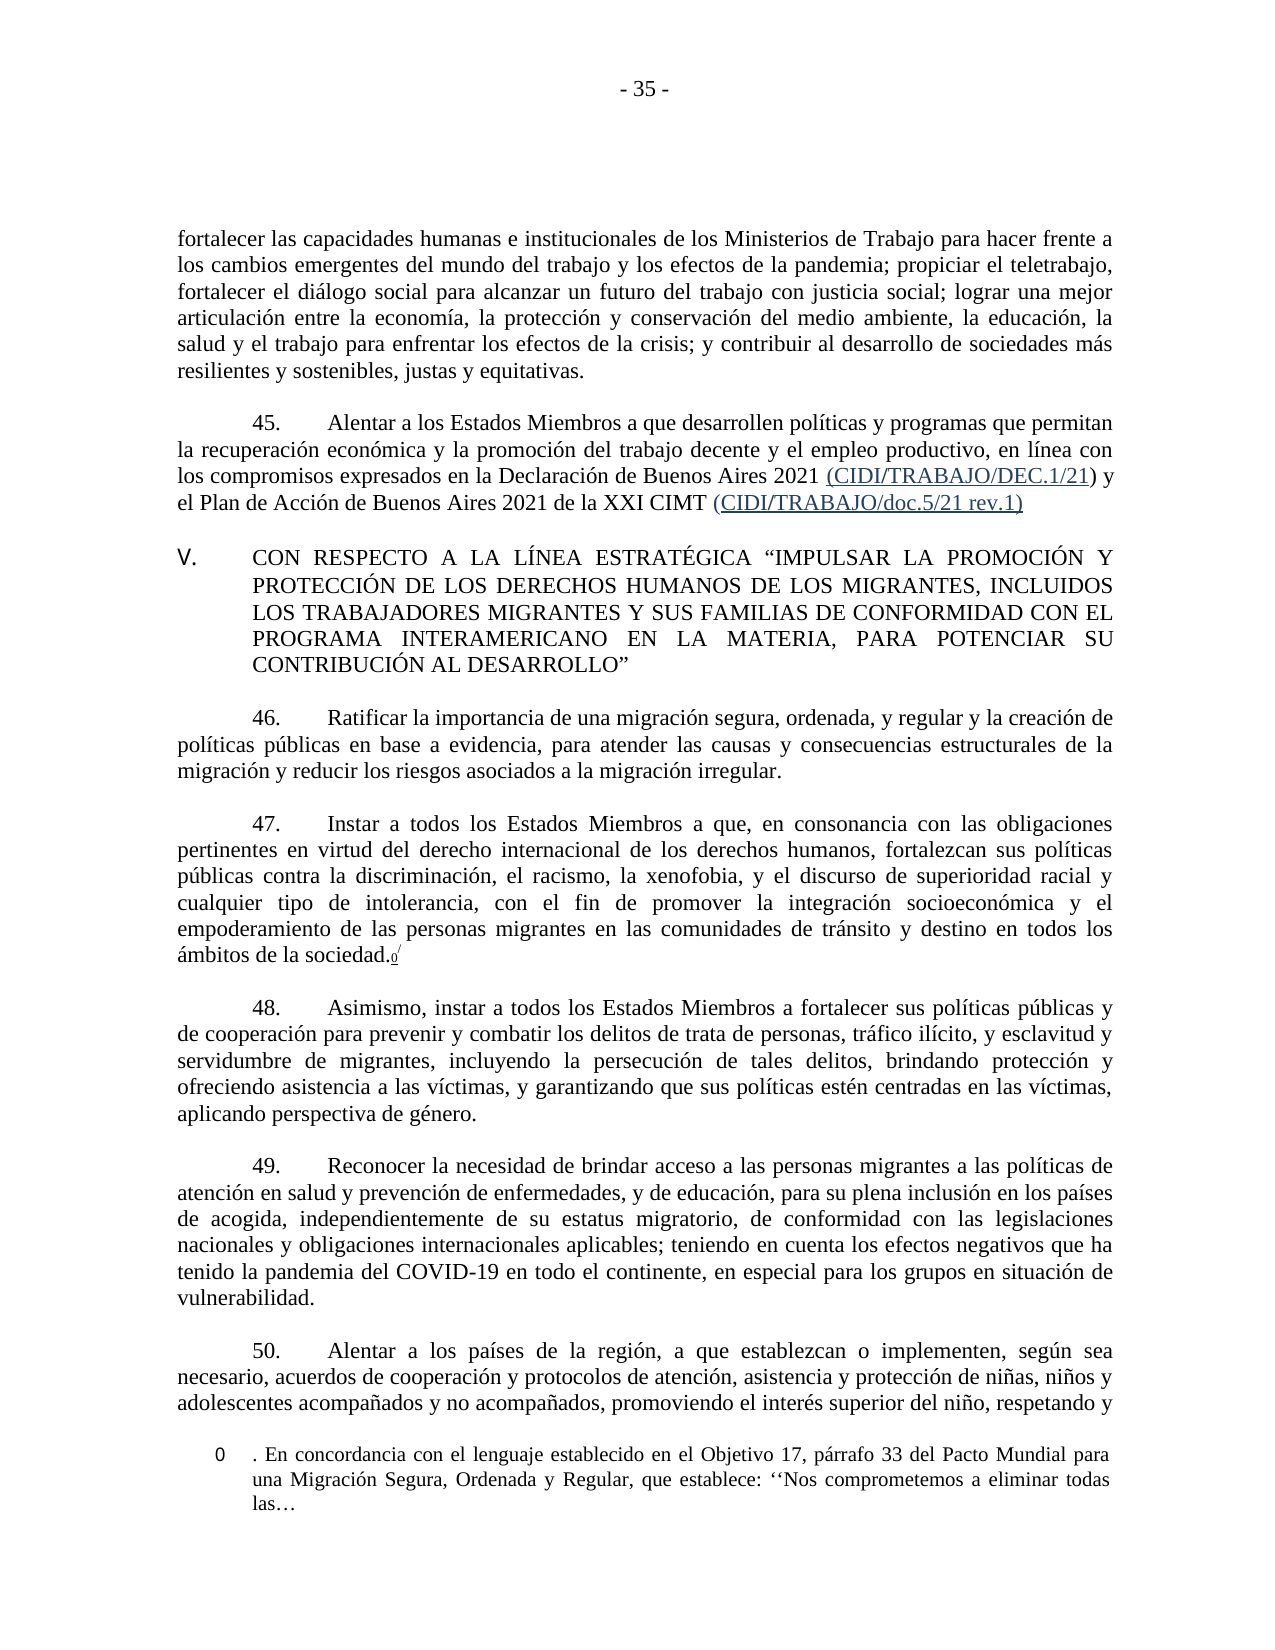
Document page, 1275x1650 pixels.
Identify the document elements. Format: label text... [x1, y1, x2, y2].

list CON RESPECTO A LA LÍNEA ESTRATÉGICA “IMPULSAR LA PROMOCIÓN Y PROTECCIÓN DE LOS DERECHOS HUMANOS DE LOS MIGRANTES, INCLUIDOS LOS TRABAJADORES MIGRANTES Y SUS FAMILIAS DE CONFORMIDAD CON EL PROGRAMA INTERAMERICANO EN LA MATERIA, PARA POTENCIAR SU CONTRIBUCIÓN AL DESARROLLO” [177, 541, 1114, 678]
list Asimismo, instar a todos los Estados Miembros a fortalecer sus políticas públicas y de cooperación para prevenir y combatir los delitos de trata de personas, tráfico ilícito, y esclavitud y servidumbre de migrantes, incluyendo la persecución de tales delitos, brindando protección y ofreciendo asistencia a las víctimas, y garantizando que sus políticas estén centradas en las víctimas, aplicando perspectiva de género. [177, 994, 1114, 1126]
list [177, 1337, 1114, 1416]
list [177, 225, 1114, 383]
list Ratificar la importancia de una migración segura, ordenada, y regular y la creación de políticas públicas en base a evidencia, para atender las causas y consecuencias estructurales de la migración y reducir los riesgos asociados a la migración irregular. [177, 704, 1114, 783]
list Instar a todos los Estados Miembros a que, en consonancia con las obligaciones pertinentes en virtud del derecho internacional de los derechos humanos, fortalezcan sus políticas públicas contra la discriminación, el racismo, la xenofobia, y el discurso de superioridad racial y cualquier tipo de intolerancia, con el fin de promover la integración socioeconómica y el empoderamiento de las personas migrantes en las comunidades de tránsito y destino en todos los ámbitos de la sociedad./ [177, 810, 1114, 968]
list Alentar a los Estados Miembros a que desarrollen políticas y programas que permitan la recuperación económica y la promoción del trabajo decente y el empleo productivo, en línea con los compromisos expresados en la Declaración de Buenos Aires 2021 (CIDI/TRABAJO/DEC.1/21) y el Plan de Acción de Buenos Aires 2021 de la XXI CIMT (CIDI/TRABAJO/doc.5/21 rev.1) [177, 409, 1114, 515]
list Reconocer la necesidad de brindar acceso a las personas migrantes a las políticas de atención en salud y prevención de enfermedades, y de educación, para su plena inclusión en los países de acogida, independientemente de su estatus migratorio, de conformidad con las legislaciones nacionales y obligaciones internacionales aplicables; teniendo en cuenta los efectos negativos que ha tenido la pandemia del COVID-19 en todo el continente, en especial para los grupos en situación de vulnerabilidad. [177, 1152, 1114, 1310]
